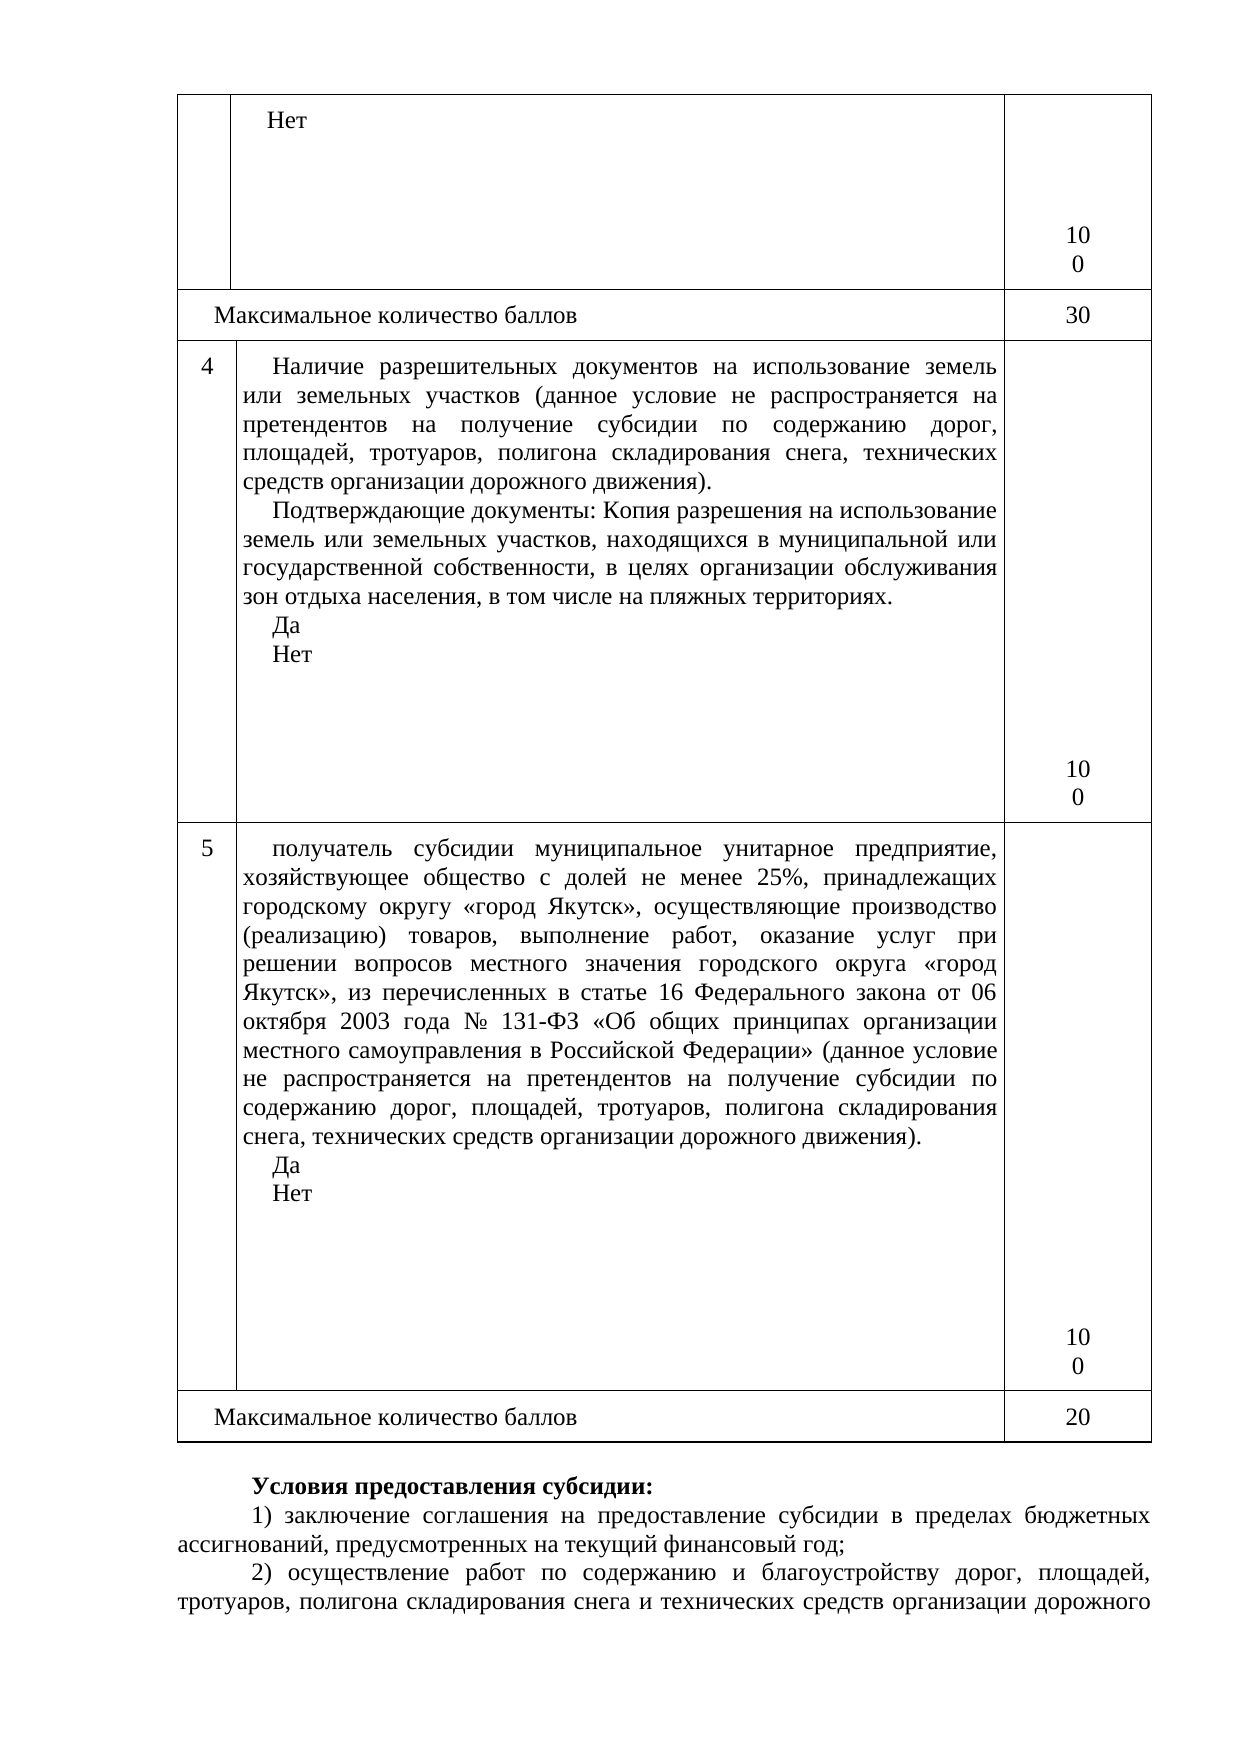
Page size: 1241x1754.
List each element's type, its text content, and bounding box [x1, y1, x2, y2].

table_cell Максимальное количество баллов [178, 1391, 1004, 1441]
text 1) заключение соглашения на предоставление субсидии в пределах бюджетных ассигнований, предусмотренных на текущий финансовый год; [177, 1500, 1152, 1557]
table_cell 5 [178, 823, 236, 1390]
table_cell 10 0 [1005, 341, 1151, 822]
table_cell 3 [178, 95, 230, 288]
table_cell 10 0 [1005, 823, 1151, 1390]
table_cell 30 [1005, 290, 1151, 339]
table_cell Максимальное количество баллов [178, 290, 1004, 339]
table_cell 4 [178, 341, 236, 822]
table_cell Наличие разрешительных документов на использование земель или земельных участков (данное условие не распространяется на претендентов на получение субсидии по содержанию дорог, площадей, тротуаров, полигона складирования снега, технических средств организации дорожного движения). Подтверждающие документы: Копия разрешения на использование земель или земельных участков, находящихся в муниципальной или государственной собственности, в целях организации обслуживания зон отдыха населения, в том числе на пляжных территориях. Да Нет [237, 341, 1004, 822]
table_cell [231, 95, 1004, 288]
text Условия предоставления субсидии: [177, 1471, 1152, 1500]
table_cell 20 [1005, 1391, 1151, 1441]
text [177, 1557, 1152, 1615]
table_cell 10 0 [1005, 95, 1151, 288]
table_cell получатель субсидии муниципальное унитарное предприятие, хозяйствующее общество с долей не менее 25%, принадлежащих городскому округу «город Якутск», осуществляющие производство (реализацию) товаров, выполнение работ, оказание услуг при решении вопросов местного значения городского округа «город Якутск», из перечисленных в статье 16 Федерального закона от 06 октября 2003 года № 131-ФЗ «Об общих принципах организации местного самоуправления в Российской Федерации» (данное условие не распространяется на претендентов на получение субсидии по содержанию дорог, площадей, тротуаров, полигона складирования снега, технических средств организации дорожного движения). Да Нет [237, 823, 1004, 1390]
